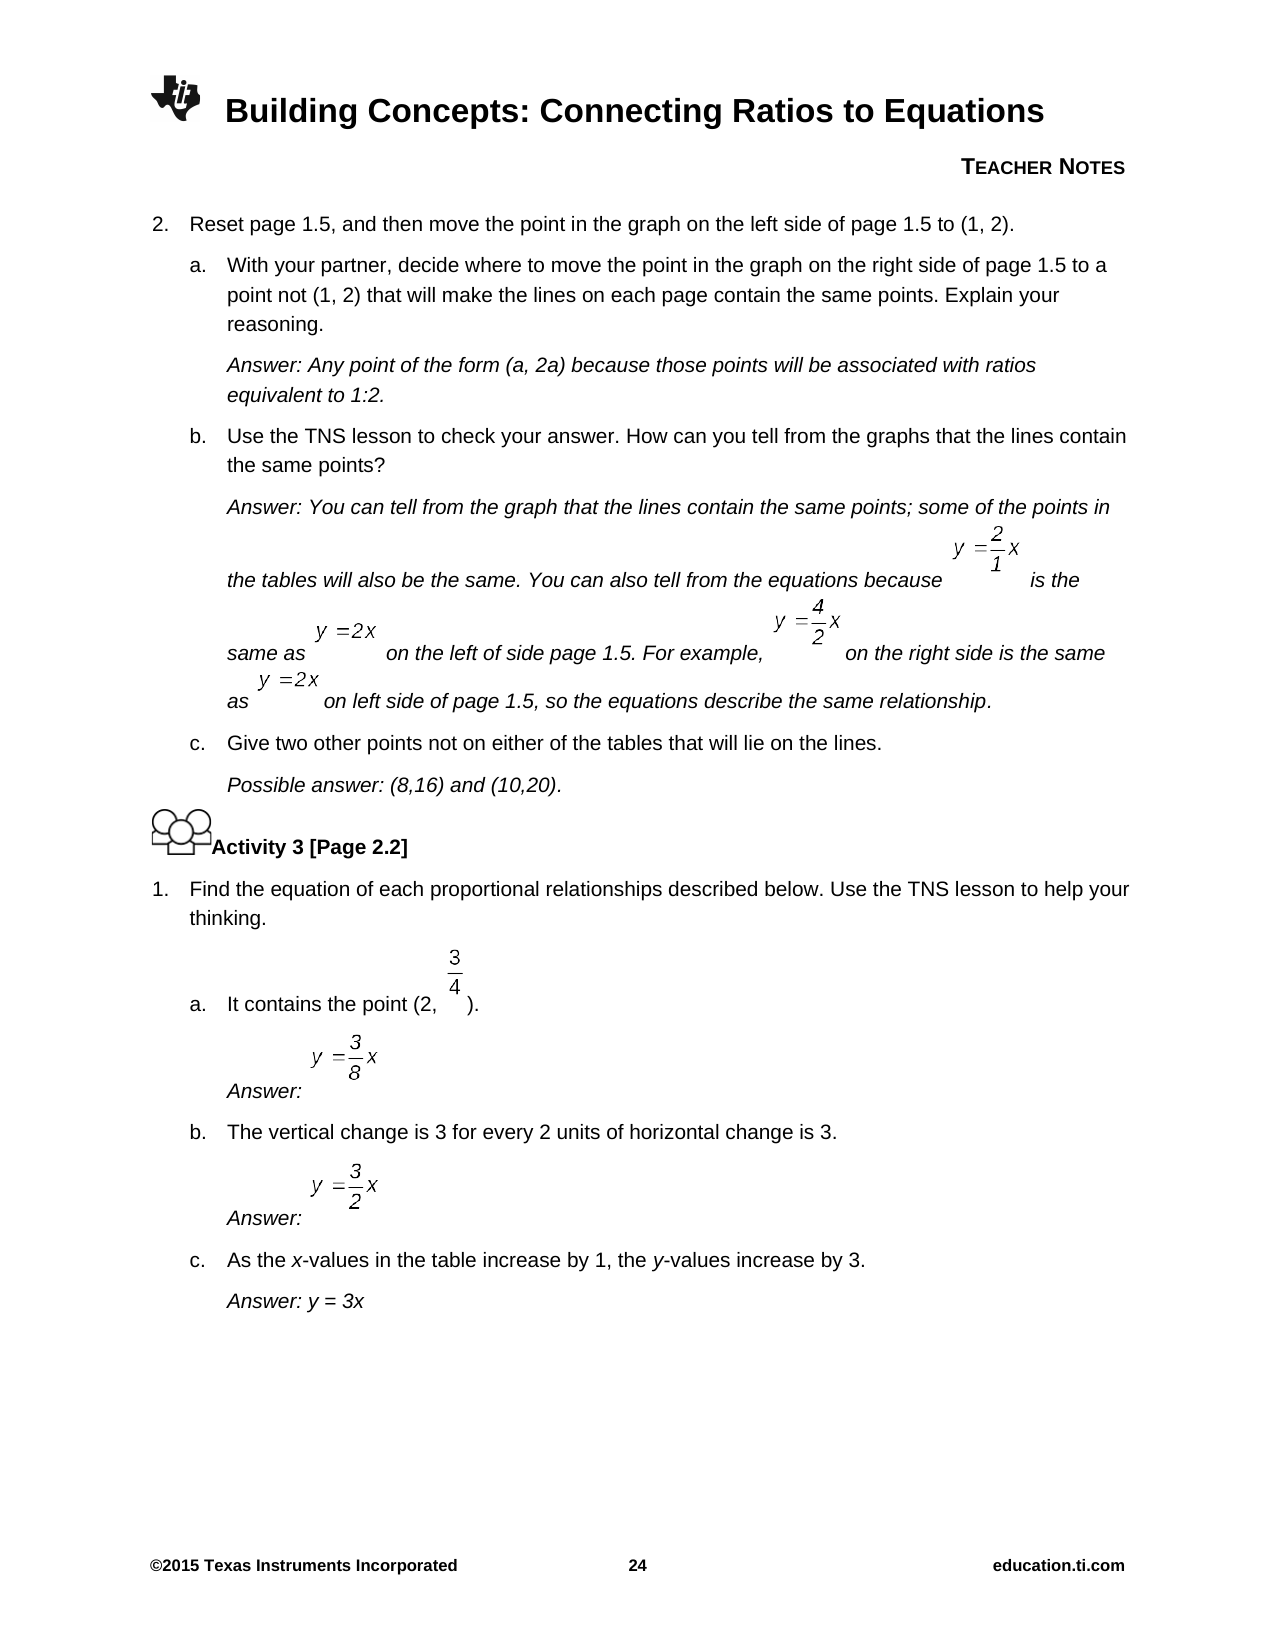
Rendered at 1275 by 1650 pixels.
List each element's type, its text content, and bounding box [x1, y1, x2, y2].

picture [150, 75, 201, 122]
picture [151, 809, 212, 855]
table_cell 1. Find the equation of each proportional relationships described below. Use the TNS lesson to help your thinking. a. It contains the point (2, ). Answer: b. The vertical change is 3 for every 2 units of horizontal change is 3. Answer: c. As the x-values in the table increase by 1, the y-values increase by 3. Answer: y = 3x [141, 871, 1144, 1326]
table_cell Activity 3 [Page 2.2] [141, 809, 1144, 871]
table_cell c. Give two other points not on either of the tables that will lie on the lines. Possible answer: (8,16) and (10,20). [141, 726, 1144, 809]
table_cell 2. Reset page 1.5, and then move the point in the graph on the left side of page 1.5 to (1, 2). a. With your partner, decide where to move the point in the graph on the right side of page 1.5 to a point not (1, 2) that will make the lines on each page contain the same points. Explain your reasoning. Answer: Any point of the form (a, 2a) because those points will be associated with ratios equivalent to 1:2. b. Use the TNS lesson to check your answer. How can you tell from the graphs that the lines contain the same points? Answer: You can tell from the graph that the lines contain the same points; some of the points in the tables will also be the same. You can also tell from the equations because is the same as on the left of side page 1.5. For example, on the right side is the same as on left side of page 1.5, so the equations describe the same relationship. [141, 206, 1144, 726]
